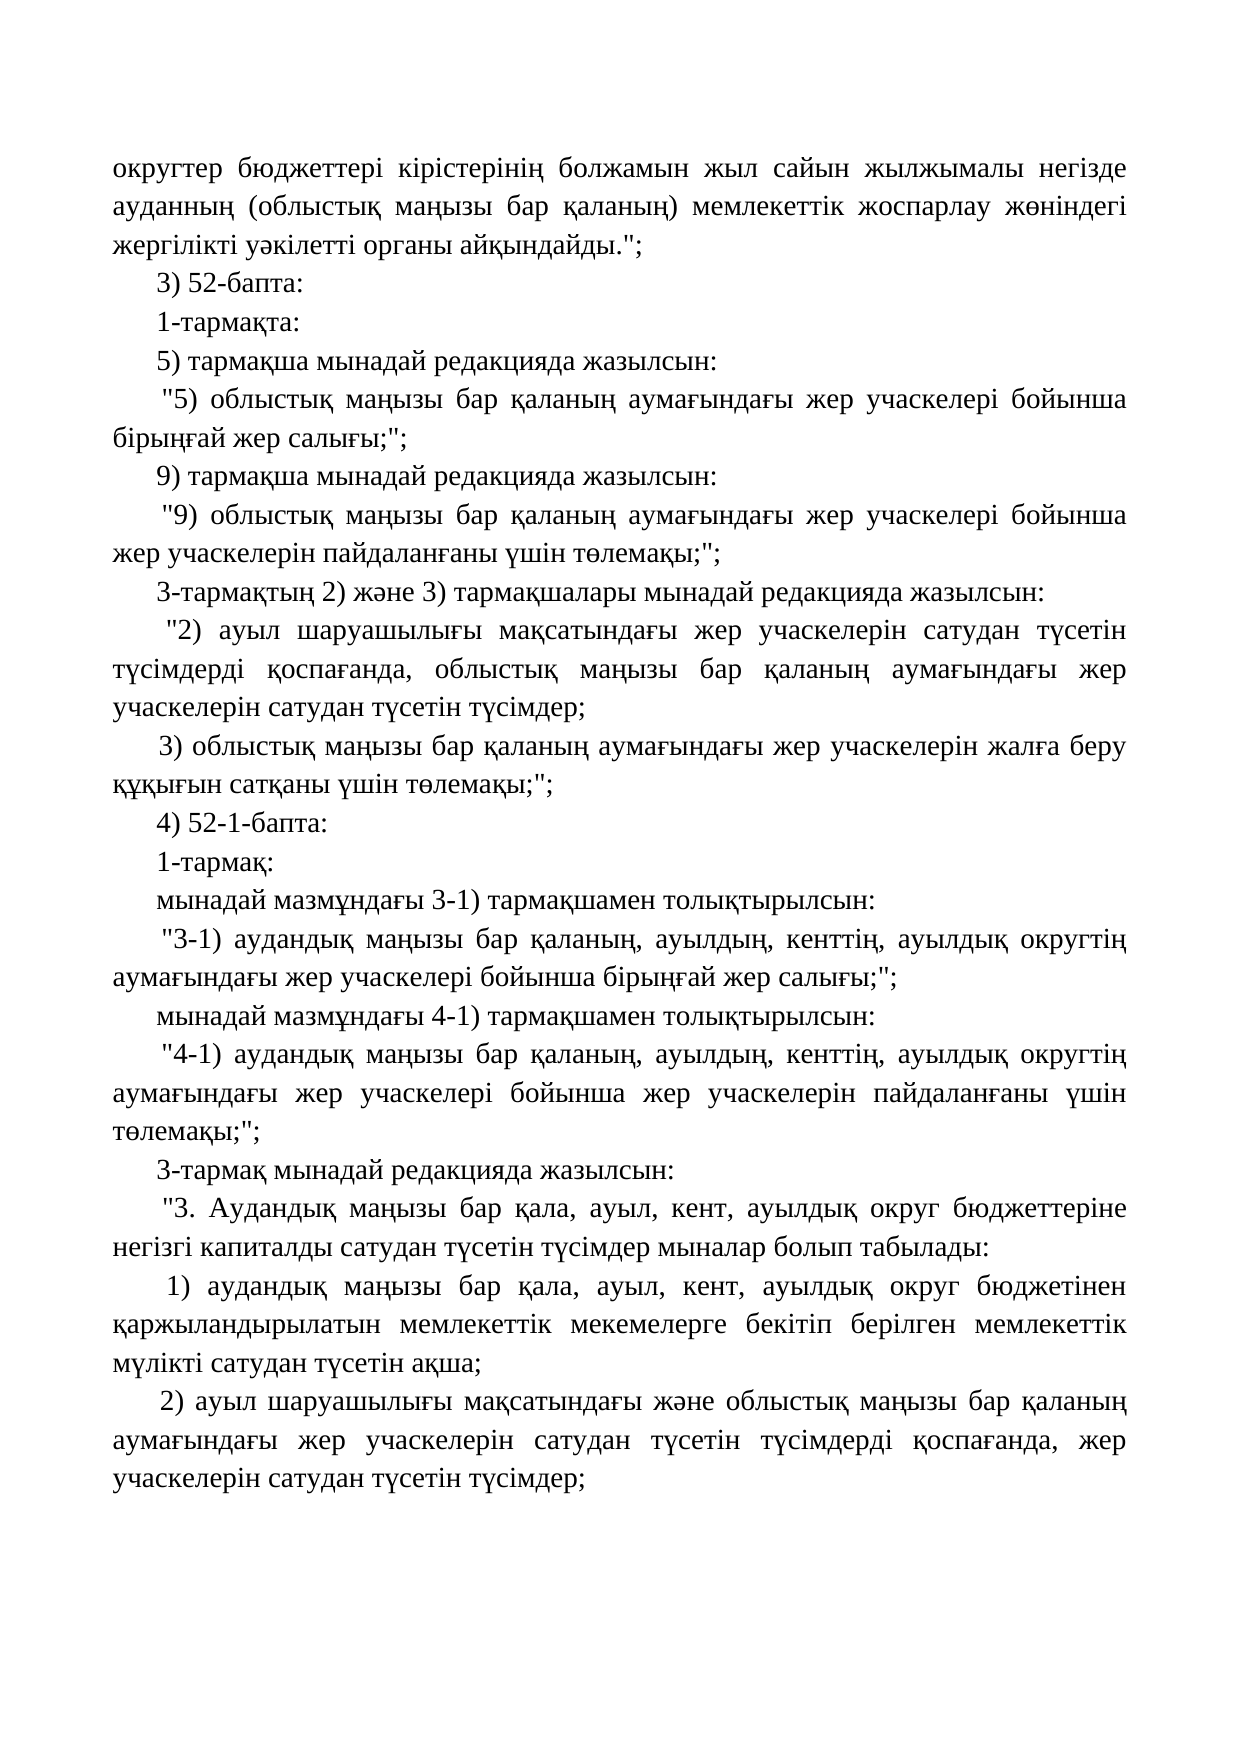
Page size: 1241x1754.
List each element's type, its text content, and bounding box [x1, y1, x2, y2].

text 2) ауыл шаруашылығы мақсатындағы және облыстық маңызы бар қаланың аумағындағы жер учаскелерін сатудан түсетін түсімдерді қоспағанда, жер учаскелерін сатудан түсетін түсімдер; [112, 1383, 1128, 1494]
text 3) облыстық маңызы бар қаланың аумағындағы жер учаскелерін жалға беру құқығын сатқаны үшін төлемақы;"; [112, 728, 1128, 800]
text 5) тармақша мынадай редакцияда жазылсын: [112, 343, 1128, 376]
text 3-тармақ мынадай редакцияда жазылсын: [112, 1152, 1128, 1186]
text 1) аудандық маңызы бар қала, ауыл, кент, ауылдық округ бюджетінен қаржыландырылатын мемлекеттік мекемелерге бекітіп берілген мемлекеттік мүлікті сатудан түсетін ақша; [112, 1268, 1128, 1378]
text 3-тармақтың 2) және 3) тармақшалары мынадай редакцияда жазылсын: [112, 574, 1128, 607]
text 1-тармақта: [112, 304, 1128, 338]
text "4-1) аудандық маңызы бар қаланың, ауылдың, кенттің, ауылдық округтің аумағындағы жер учаскелері бойынша жер учаскелерін пайдаланғаны үшін төлемақы;"; [112, 1036, 1128, 1147]
text "9) облыстық маңызы бар қаланың аумағындағы жер учаскелері бойынша жер учаскелерін пайдаланғаны үшін төлемақы;"; [112, 497, 1128, 569]
text 4) 52-1-бапта: [112, 805, 1128, 839]
text "5) облыстық маңызы бар қаланың аумағындағы жер учаскелері бойынша бірыңғай жер салығы;"; [112, 381, 1128, 453]
text "2) ауыл шаруашылығы мақсатындағы жер учаскелерін сатудан түсетін түсімдерді қоспағанда, облыстық маңызы бар қаланың аумағындағы жер учаскелерін сатудан түсетін түсімдер; [112, 612, 1128, 723]
text мынадай мазмұндағы 3-1) тармақшамен толықтырылсын: [112, 882, 1128, 916]
text мынадай мазмұндағы 4-1) тармақшамен толықтырылсын: [112, 998, 1128, 1031]
text "3. Аудандық маңызы бар қала, ауыл, кент, ауылдық округ бюджеттеріне негізгі капиталды сатудан түсетін түсімдер мыналар болып табылады: [112, 1191, 1128, 1263]
text 9) тармақша мынадай редакцияда жазылсын: [112, 458, 1128, 492]
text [112, 150, 1128, 261]
text 1-тармақ: [112, 844, 1128, 877]
text 3) 52-бапта: [112, 266, 1128, 299]
text "3-1) аудандық маңызы бар қаланың, ауылдың, кенттің, ауылдық округтің аумағындағы жер учаскелері бойынша бірыңғай жер салығы;"; [112, 921, 1128, 993]
